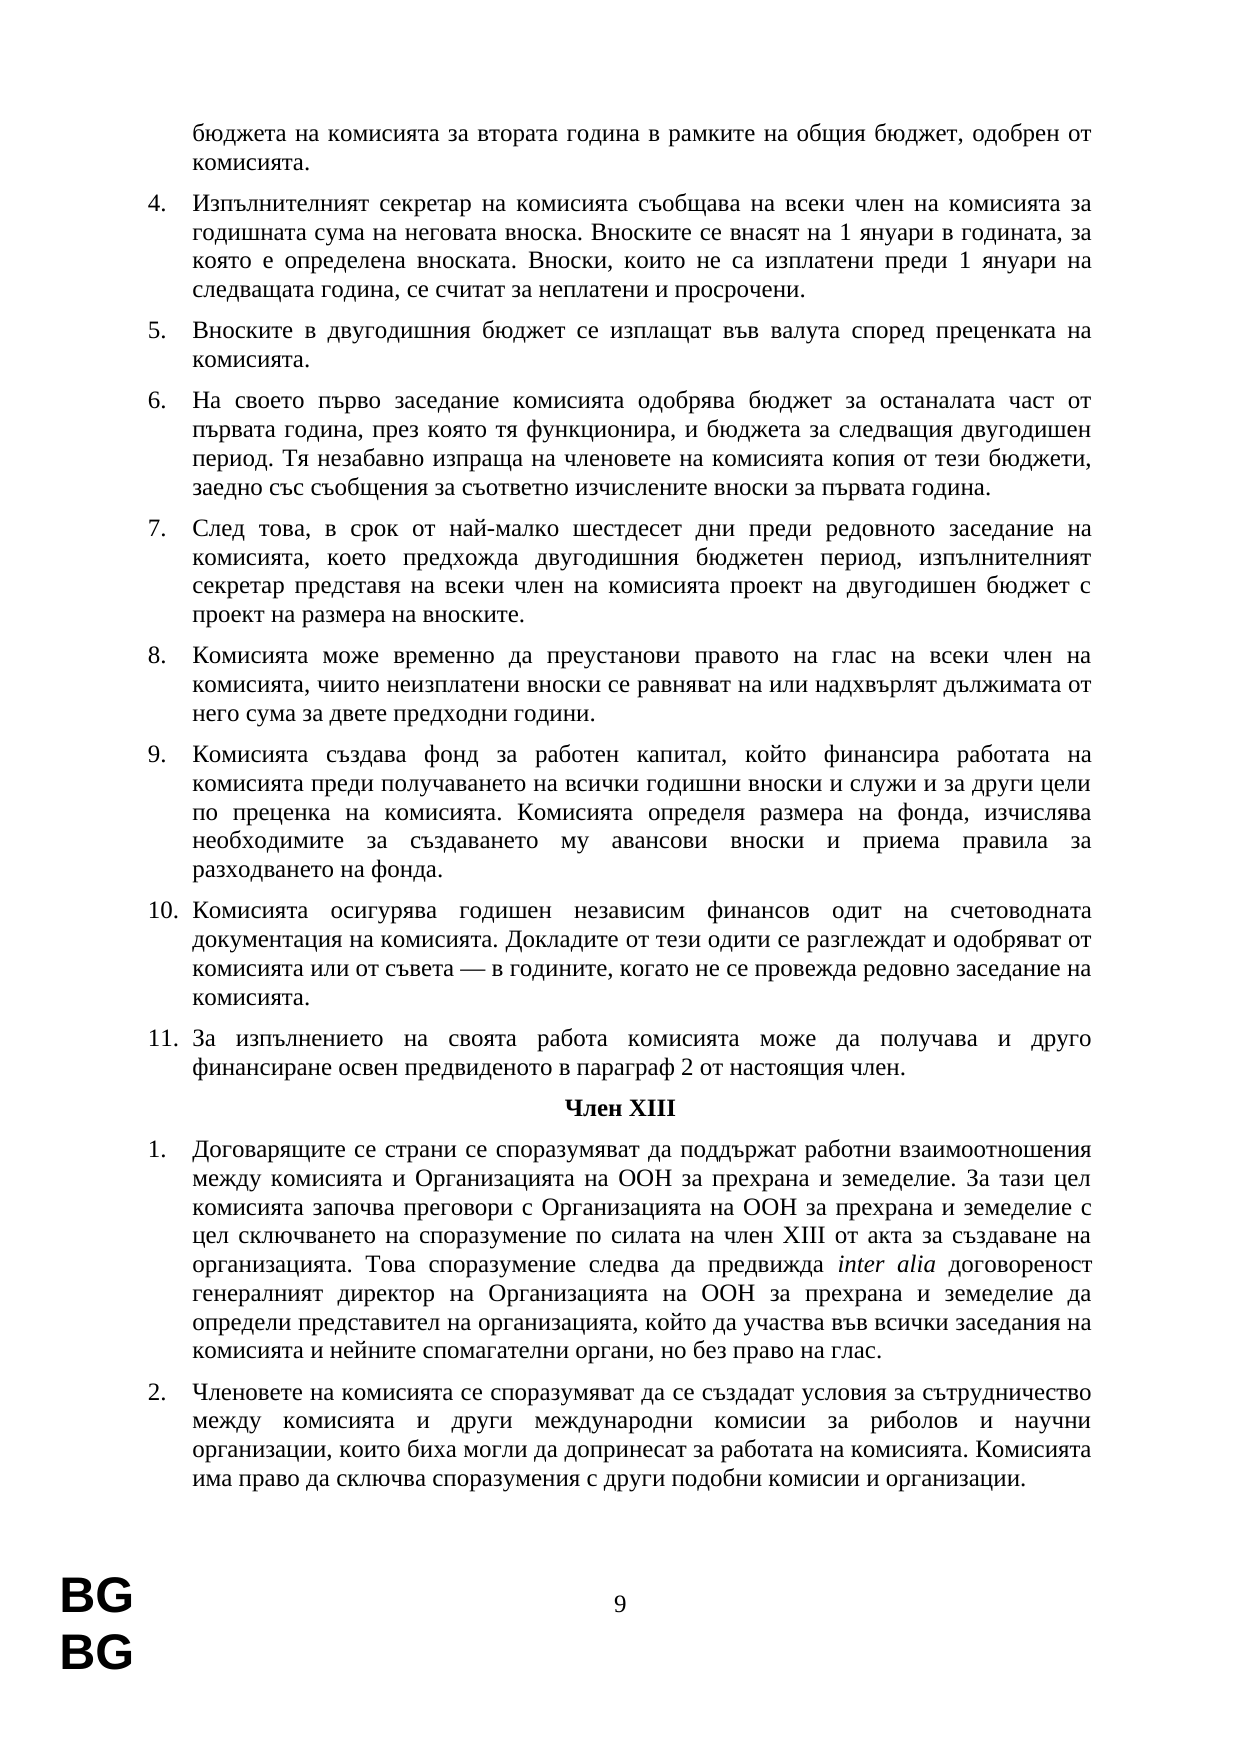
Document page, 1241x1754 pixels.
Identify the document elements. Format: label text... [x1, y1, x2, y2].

text 4. Изпълнителният секретар на комисията съобщава на всеки член на комисията за годишната сума на неговата вноска. Вноските се внасят на 1 януари в годината, за която е определена вноската. Вноски, които не са изплатени преди 1 януари на следващата година, се считат за неплатени и просрочени. [148, 188, 1092, 303]
text 8. Комисията може временно да преустанови правото на глас на всеки член на комисията, чиито неизплатени вноски се равняват на или надхвърлят дължимата от него сума за двете предходни години. [148, 641, 1092, 727]
text 1. Договарящите се страни се споразумяват да поддържат работни взаимоотношения между комисията и Организацията на ООН за прехрана и земеделие. За тази цел комисията започва преговори с Организацията на ООН за прехрана и земеделие с цел сключването на споразумение по силата на член XIII от акта за създаване на организацията. Това споразумение следва да предвижда inter alia договореност генералният директор на Организацията на ООН за прехрана и земеделие да определи представител на организацията, който да участва във всички заседания на комисията и нейните спомагателни органи, но без право на глас. [148, 1134, 1092, 1364]
text 11. За изпълнението на своята работа комисията може да получава и друго финансиране освен предвиденото в параграф 2 от настоящия член. [148, 1023, 1092, 1081]
text 6. На своето първо заседание комисията одобрява бюджет за останалата част от първата година, през която тя функционира, и бюджета за следващия двугодишен период. Тя незабавно изпраща на членовете на комисията копия от тези бюджети, заедно със съобщения за съответно изчислените вноски за първата година. [148, 386, 1092, 501]
text 2. Членовете на комисията се споразумяват да се създадат условия за сътрудничество между комисията и други международни комисии за риболов и научни организации, които биха могли да допринесат за работата на комисията. Комисията има право да сключва споразумения с други подобни комисии и организации. [148, 1377, 1092, 1492]
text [148, 118, 1092, 176]
text 5. Вноските в двугодишния бюджет се изплащат във валута според преценката на комисията. [148, 316, 1092, 373]
text 9. Комисията създава фонд за работен капитал, който финансира работата на комисията преди получаването на всички годишни вноски и служи и за други цели по преценка на комисията. Комисията определя размера на фонда, изчислява необходимите за създаването му авансови вноски и приема правила за разходването на фонда. [148, 739, 1092, 883]
text Член XIII [148, 1093, 1092, 1122]
text 10. Комисията осигурява годишен независим финансов одит на счетоводната документация на комисията. Докладите от тези одити се разглеждат и одобряват от комисията или от съвета — в годините, когато не се провежда редовно заседание на комисията. [148, 896, 1092, 1011]
text 7. След това, в срок от най-малко шестдесет дни преди редовното заседание на комисията, което предхожда двугодишния бюджетен период, изпълнителният секретар представя на всеки член на комисията проект на двугодишен бюджет с проект на размера на вноските. [148, 513, 1092, 628]
